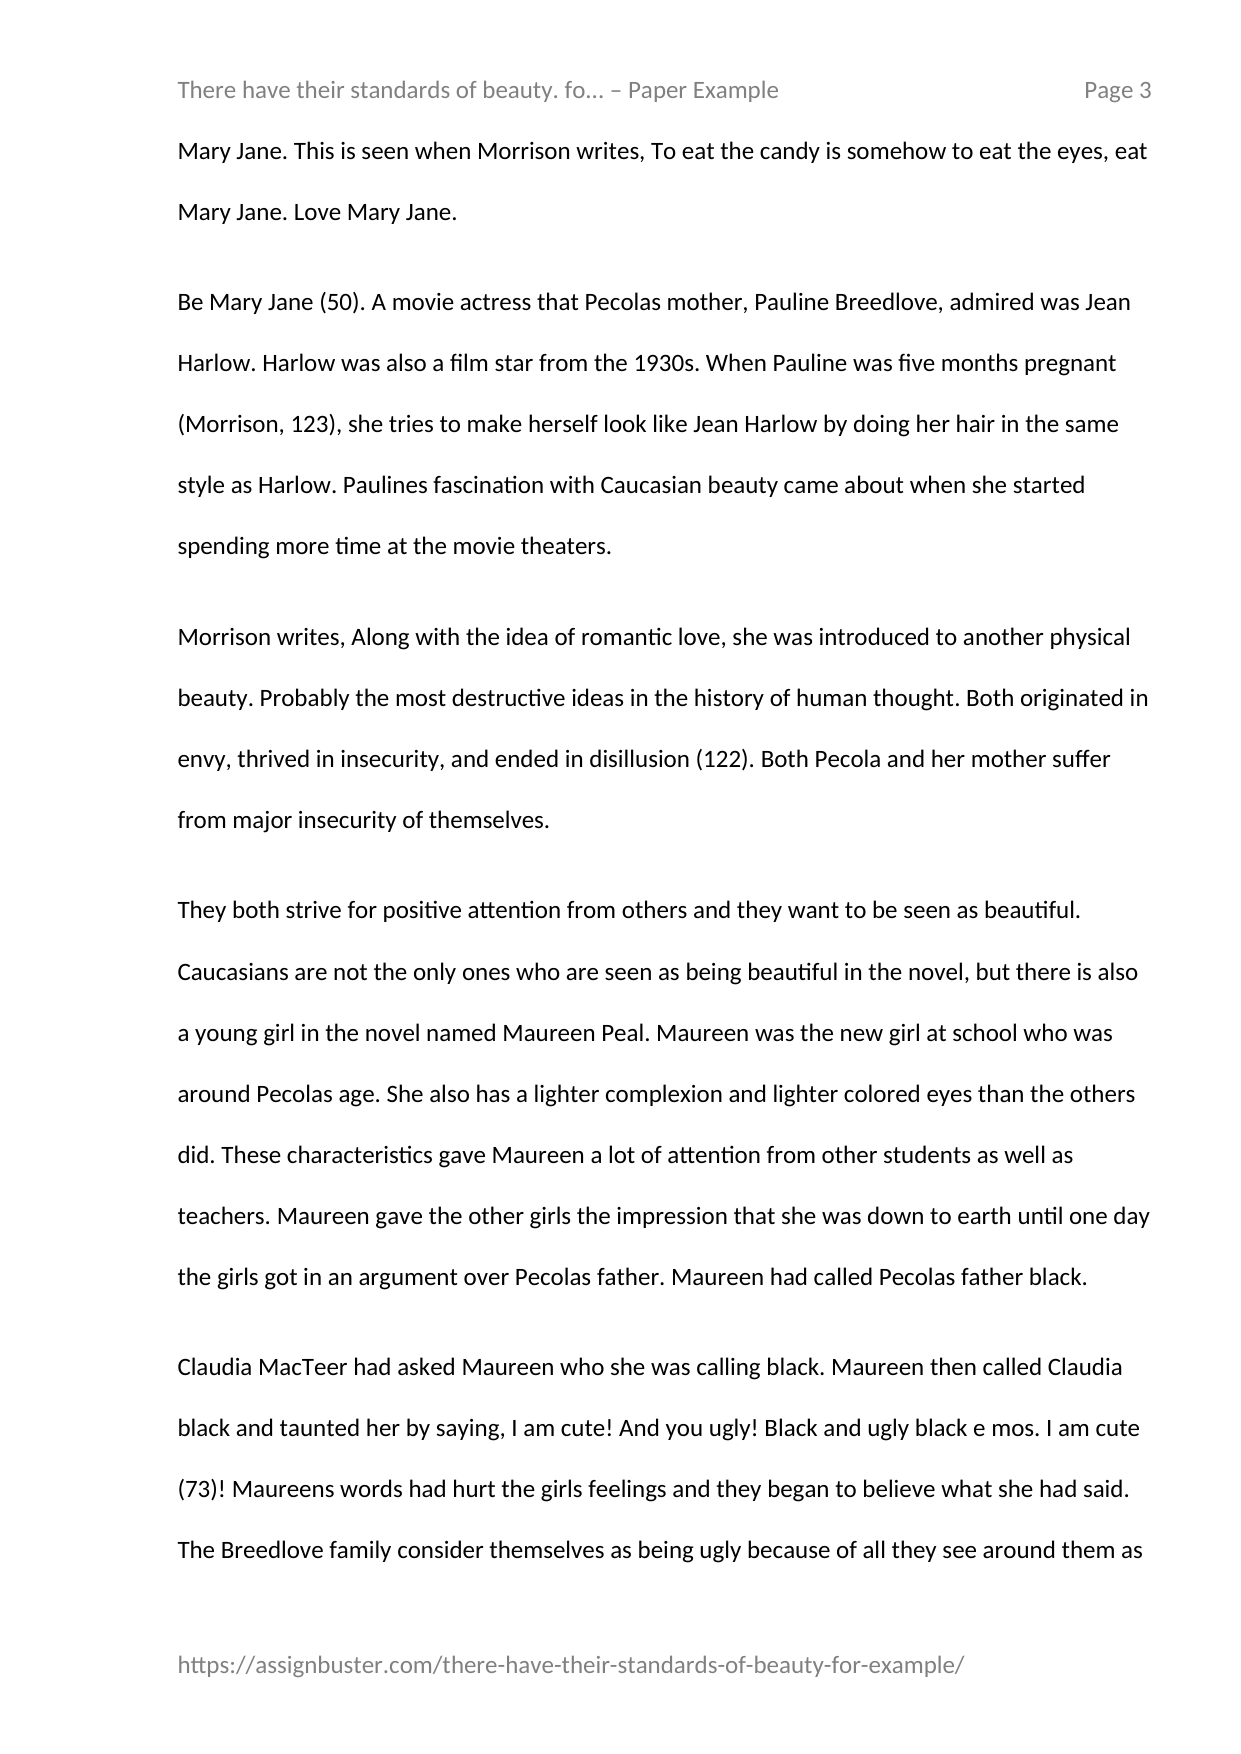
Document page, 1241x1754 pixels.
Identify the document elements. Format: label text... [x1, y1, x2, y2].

text Morrison writes, Along with the idea of romantic love, she was introduced to another physical beauty. Probably the most destructive ideas in the history of human thought. Both originated in envy, thrived in insecurity, and ended in disillusion (122). Both Pecola and her mother suffer from major insecurity of themselves. [177, 621, 1152, 835]
text Be Mary Jane (50). A movie actress that Pecolas mother, Pauline Breedlove, admired was Jean Harlow. Harlow was also a film star from the 1930s. When Pauline was five months pregnant (Morrison, 123), she tries to make herself look like Jean Harlow by doing her hair in the same style as Harlow. Paulines fascination with Caucasian beauty came about when she started spending more time at the movie theaters. [177, 286, 1152, 561]
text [177, 135, 1152, 226]
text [177, 1351, 1152, 1565]
text They both strive for positive attention from others and they want to be seen as beautiful. Caucasians are not the only ones who are seen as being beautiful in the novel, but there is also a young girl in the novel named Maureen Peal. Maureen was the new girl at school who was around Pecolas age. She also has a lighter complexion and lighter colored eyes than the others did. These characteristics gave Maureen a lot of attention from other students as well as teachers. Maureen gave the other girls the impression that she was down to earth until one day the girls got in an argument over Pecolas father. Maureen had called Pecolas father black. [177, 895, 1152, 1291]
